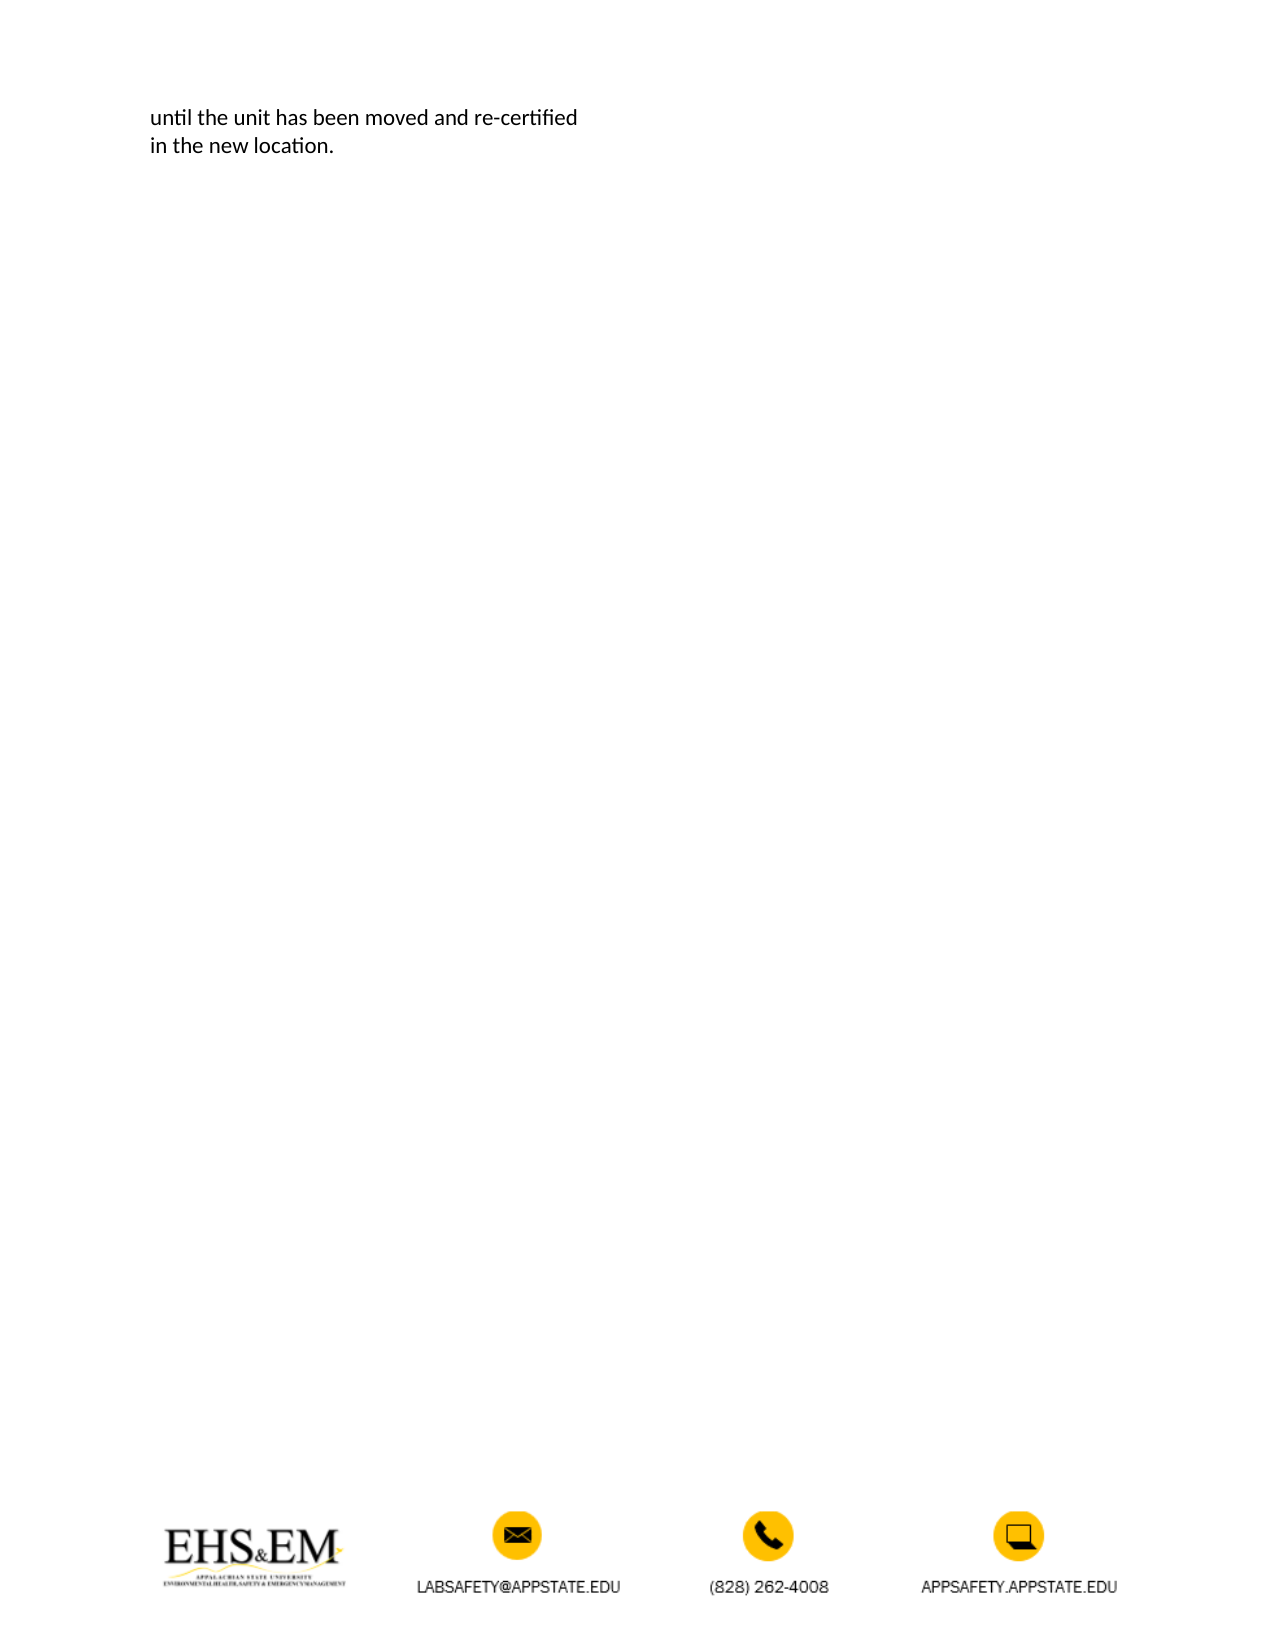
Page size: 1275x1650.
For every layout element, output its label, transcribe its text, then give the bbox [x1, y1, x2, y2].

picture [150, 1505, 1125, 1602]
